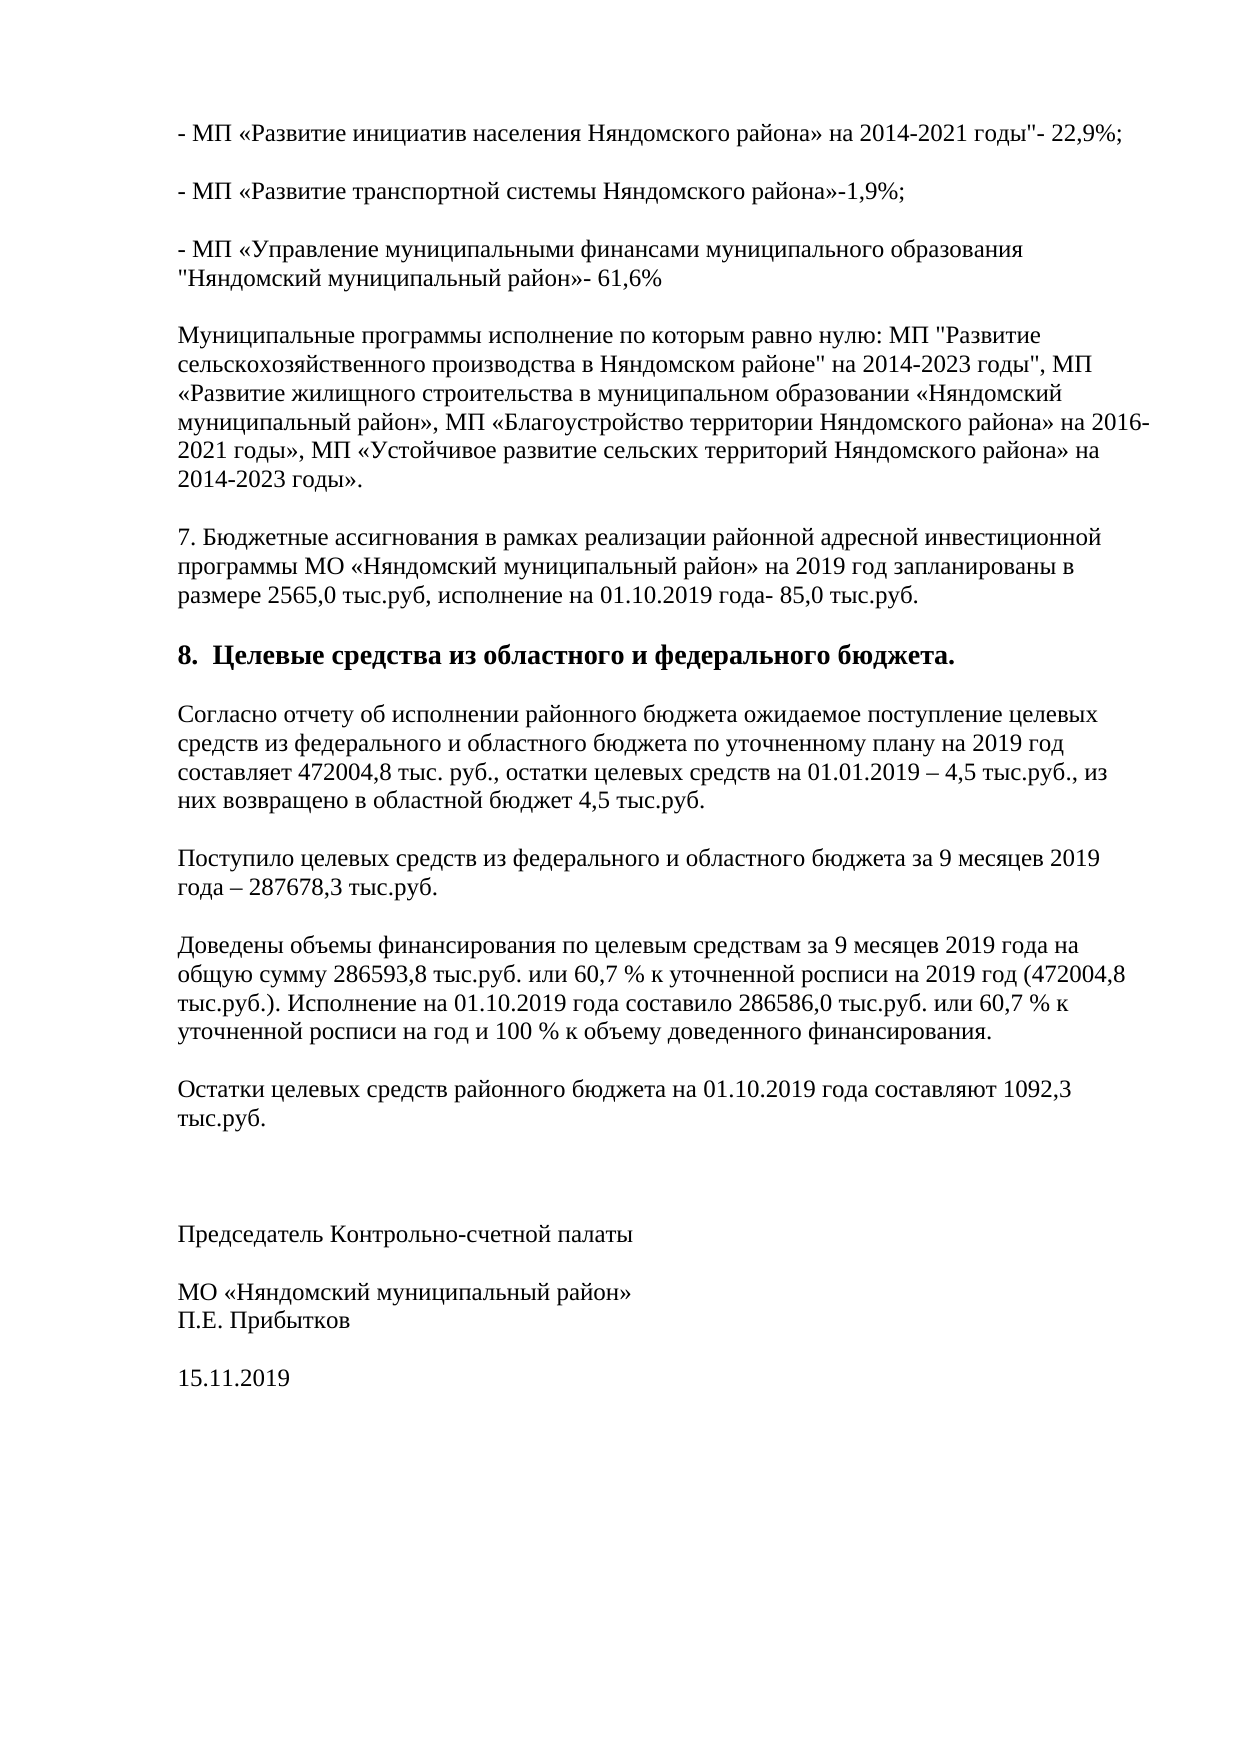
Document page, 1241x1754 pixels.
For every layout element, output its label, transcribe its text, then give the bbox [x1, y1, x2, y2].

text - МП «Управление муниципальными финансами муниципального образования "Няндомский муниципальный район»- 61,6% [177, 234, 1152, 291]
text Согласно отчету об исполнении районного бюджета ожидаемое поступление целевых средств из федерального и областного бюджета по уточненному плану на 2019 год составляет 472004,8 тыс. руб., остатки целевых средств на 01.01.2019 – 4,5 тыс.руб., из них возвращено в областной бюджет 4,5 тыс.руб. [177, 699, 1152, 814]
text 8. Целевые средства из областного и федерального бюджета. [177, 638, 1152, 670]
text Председатель Контрольно-счетной палаты [177, 1219, 1152, 1248]
text Доведены объемы финансирования по целевым средствам за 9 месяцев 2019 года на общую сумму 286593,8 тыс.руб. или 60,7 % к уточненной росписи на 2019 год (472004,8 тыс.руб.). Исполнение на 01.10.2019 года составило 286586,0 тыс.руб. или 60,7 % к уточненной росписи на год и 100 % к объему доведенного финансирования. [177, 930, 1152, 1045]
text Муниципальные программы исполнение по которым равно нулю: МП "Развитие сельскохозяйственного производства в Няндомском районе" на 2014-2023 годы", МП «Развитие жилищного строительства в муниципальном образовании «Няндомский муниципальный район», МП «Благоустройство территории Няндомского района» на 2016-2021 годы», МП «Устойчивое развитие сельских территорий Няндомского района» на 2014-2023 годы». [177, 321, 1152, 493]
text Поступило целевых средств из федерального и областного бюджета за 9 месяцев 2019 года – 287678,3 тыс.руб. [177, 843, 1152, 901]
text МО «Няндомский муниципальный район» П.Е. Прибытков [177, 1277, 1152, 1334]
text - МП «Развитие инициатив населения Няндомского района» на 2014-2021 годы"- 22,9%; [177, 118, 1152, 147]
text - МП «Развитие транспортной системы Няндомского района»-1,9%; [177, 176, 1152, 205]
text 7. Бюджетные ассигнования в рамках реализации районной адресной инвестиционной программы МО «Няндомский муниципальный район» на 2019 год запланированы в размере 2565,0 тыс.руб, исполнение на 01.10.2019 года- 85,0 тыс.руб. [177, 522, 1152, 608]
text 15.11.2019 [177, 1363, 1152, 1392]
text Остатки целевых средств районного бюджета на 01.10.2019 года составляют 1092,3 тыс.руб. [177, 1074, 1152, 1132]
